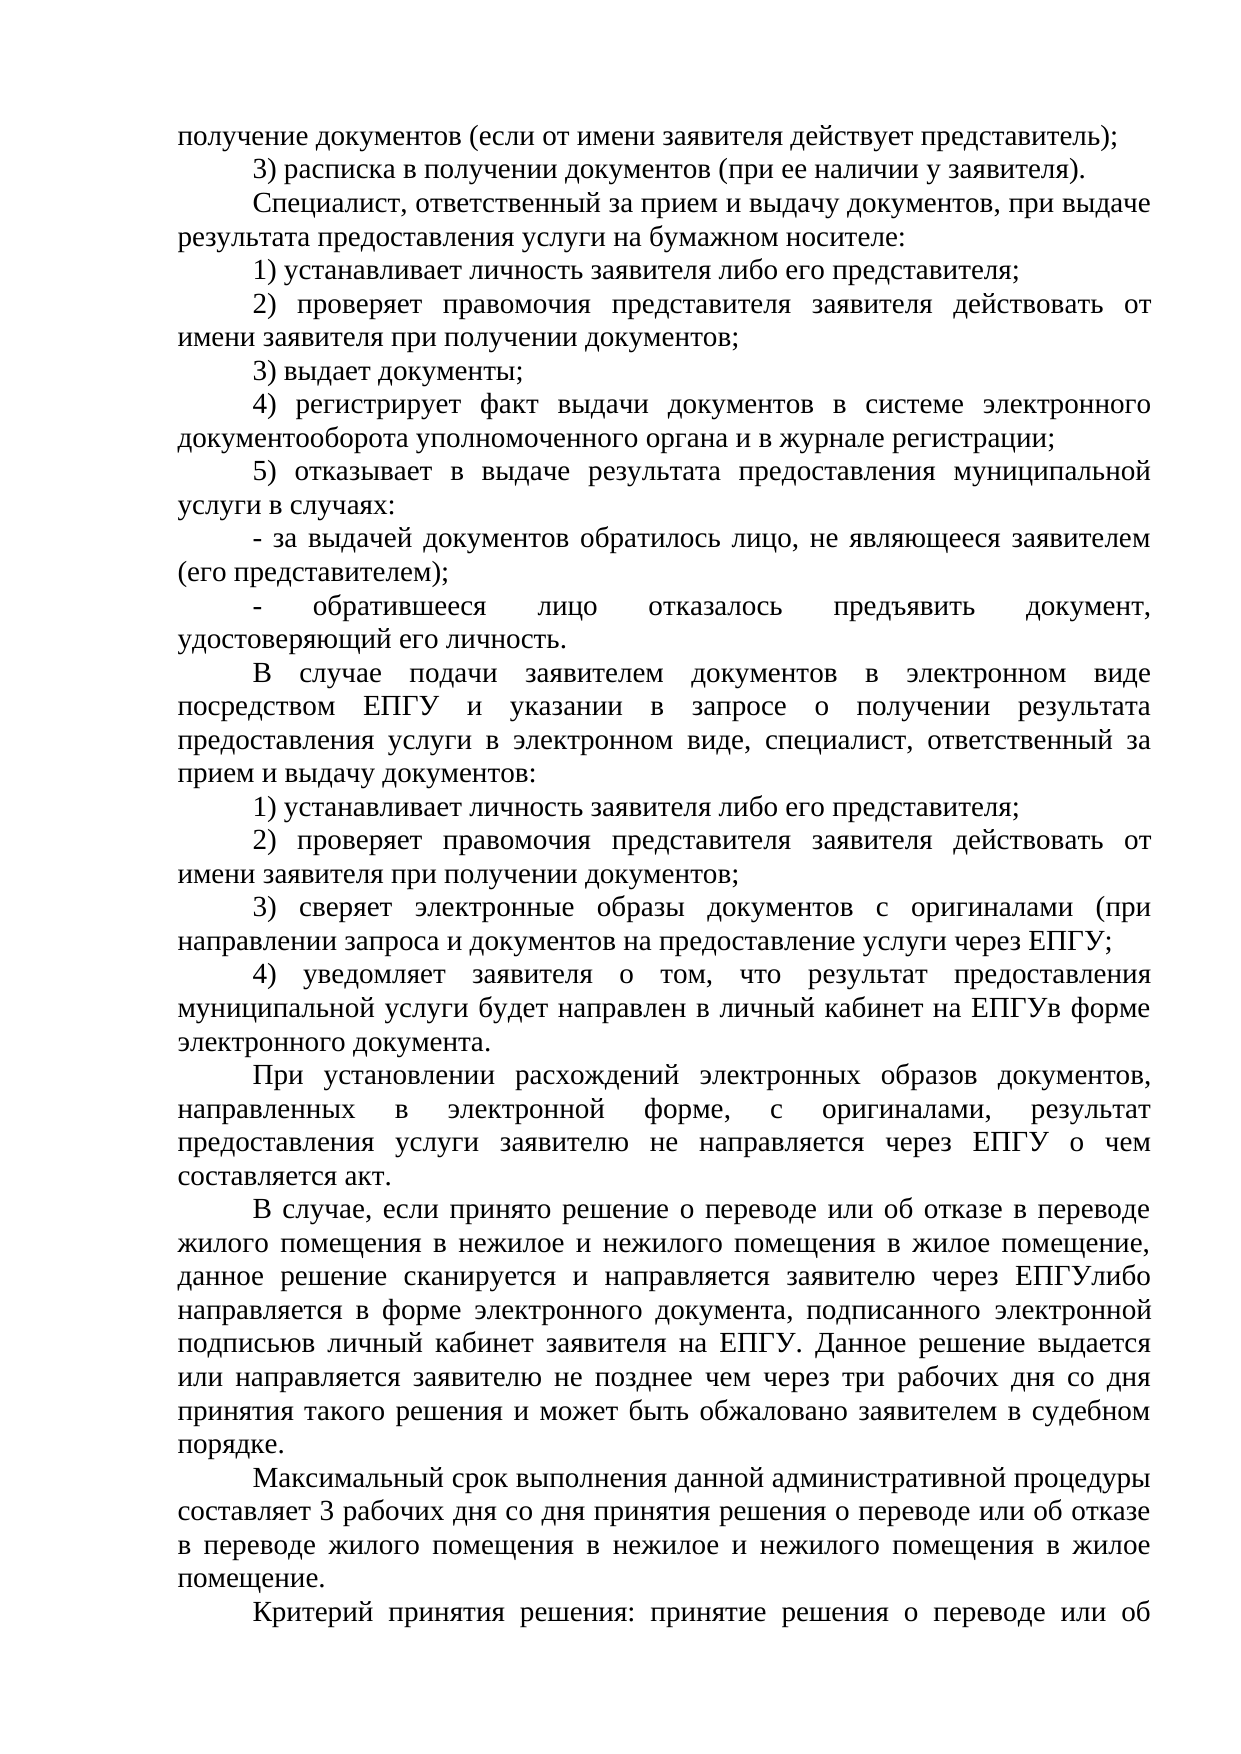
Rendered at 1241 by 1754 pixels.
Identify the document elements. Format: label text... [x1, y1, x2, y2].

text 1) устанавливает личность заявителя либо его представителя; [177, 252, 1152, 286]
text 1) устанавливает личность заявителя либо его представителя; [177, 789, 1152, 822]
text В случае, если принято решение о переводе или об отказе в переводе жилого помещения в нежилое и нежилого помещения в жилое помещение, данное решение сканируется и направляется заявителю через ЕПГУлибо направляется в форме электронного документа, подписанного электронной подписьюв личный кабинет заявителя на ЕПГУ. Данное решение выдается или направляется заявителю не позднее чем через три рабочих дня со дня принятия такого решения и может быть обжаловано заявителем в судебном порядке. [177, 1191, 1152, 1460]
text - за выдачей документов обратилось лицо, не являющееся заявителем (его представителем); [177, 521, 1152, 588]
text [177, 118, 1152, 152]
text 4) уведомляет заявителя о том, что результат предоставления муниципальной услуги будет направлен в личный кабинет на ЕПГУв форме электронного документа. [177, 957, 1152, 1057]
text - обратившееся лицо отказалось предъявить документ, удостоверяющий его личность. [177, 588, 1152, 655]
text 3) выдает документы; [177, 353, 1152, 386]
text 2) проверяет правомочия представителя заявителя действовать от имени заявителя при получении документов; [177, 286, 1152, 353]
text 5) отказывает в выдаче результата предоставления муниципальной услуги в случаях: [177, 453, 1152, 521]
text 3) сверяет электронные образы документов с оригиналами (при направлении запроса и документов на предоставление услуги через ЕПГУ; [177, 889, 1152, 957]
text При установлении расхождений электронных образов документов, направленных в электронной форме, с оригиналами, результат предоставления услуги заявителю не направляется через ЕПГУ о чем составляется акт. [177, 1057, 1152, 1191]
text Максимальный срок выполнения данной административной процедуры составляет 3 рабочих дня со дня принятия решения о переводе или об отказе в переводе жилого помещения в нежилое и нежилого помещения в жилое помещение. [177, 1460, 1152, 1594]
text Специалист, ответственный за прием и выдачу документов, при выдаче результата предоставления услуги на бумажном носителе: [177, 185, 1152, 252]
text 3) расписка в получении документов (при ее наличии у заявителя). [177, 152, 1152, 185]
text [177, 1594, 1152, 1627]
text 4) регистрирует факт выдачи документов в системе электронного документооборота уполномоченного органа и в журнале регистрации; [177, 386, 1152, 453]
text В случае подачи заявителем документов в электронном виде посредством ЕПГУ и указании в запросе о получении результата предоставления услуги в электронном виде, специалист, ответственный за прием и выдачу документов: [177, 655, 1152, 789]
text 2) проверяет правомочия представителя заявителя действовать от имени заявителя при получении документов; [177, 822, 1152, 889]
